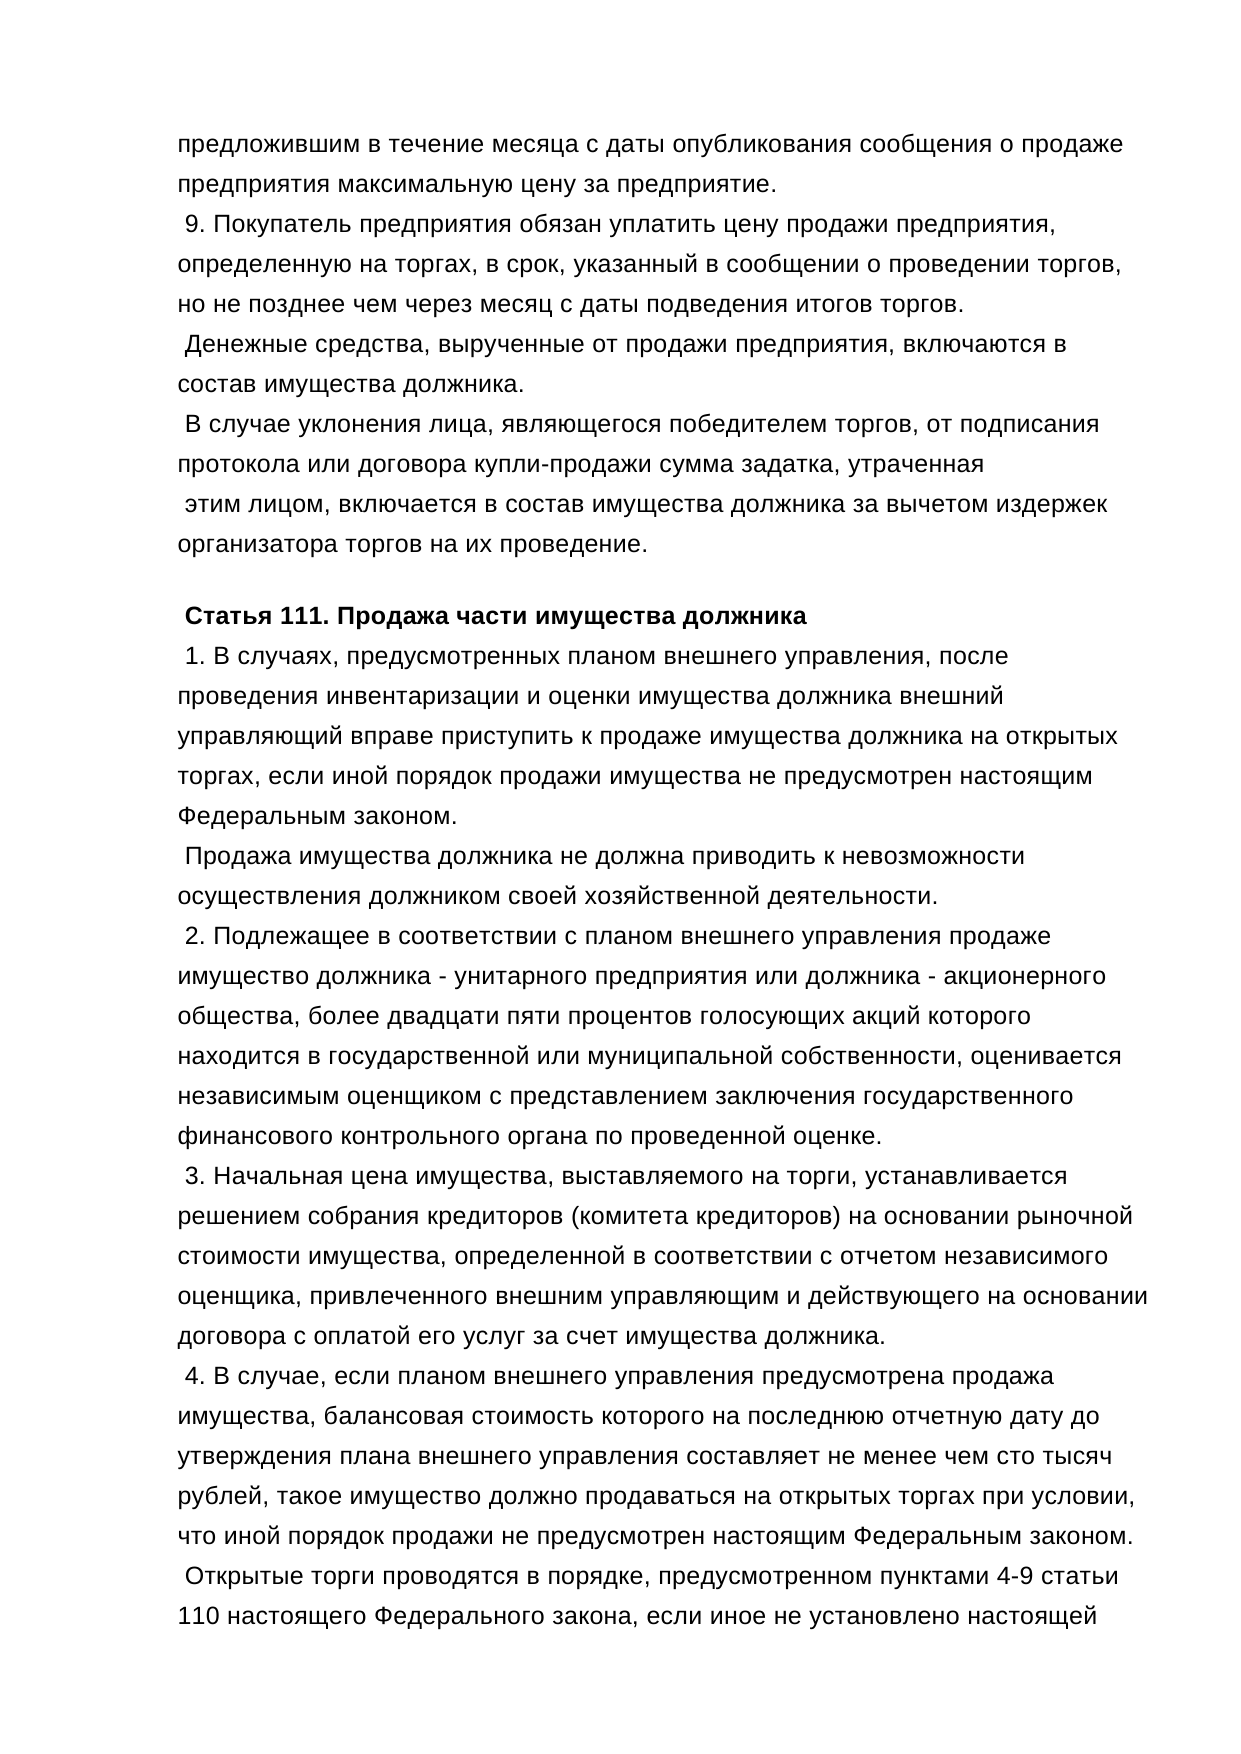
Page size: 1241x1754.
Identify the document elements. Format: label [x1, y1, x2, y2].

text [177, 118, 1152, 558]
text [177, 589, 1152, 1629]
